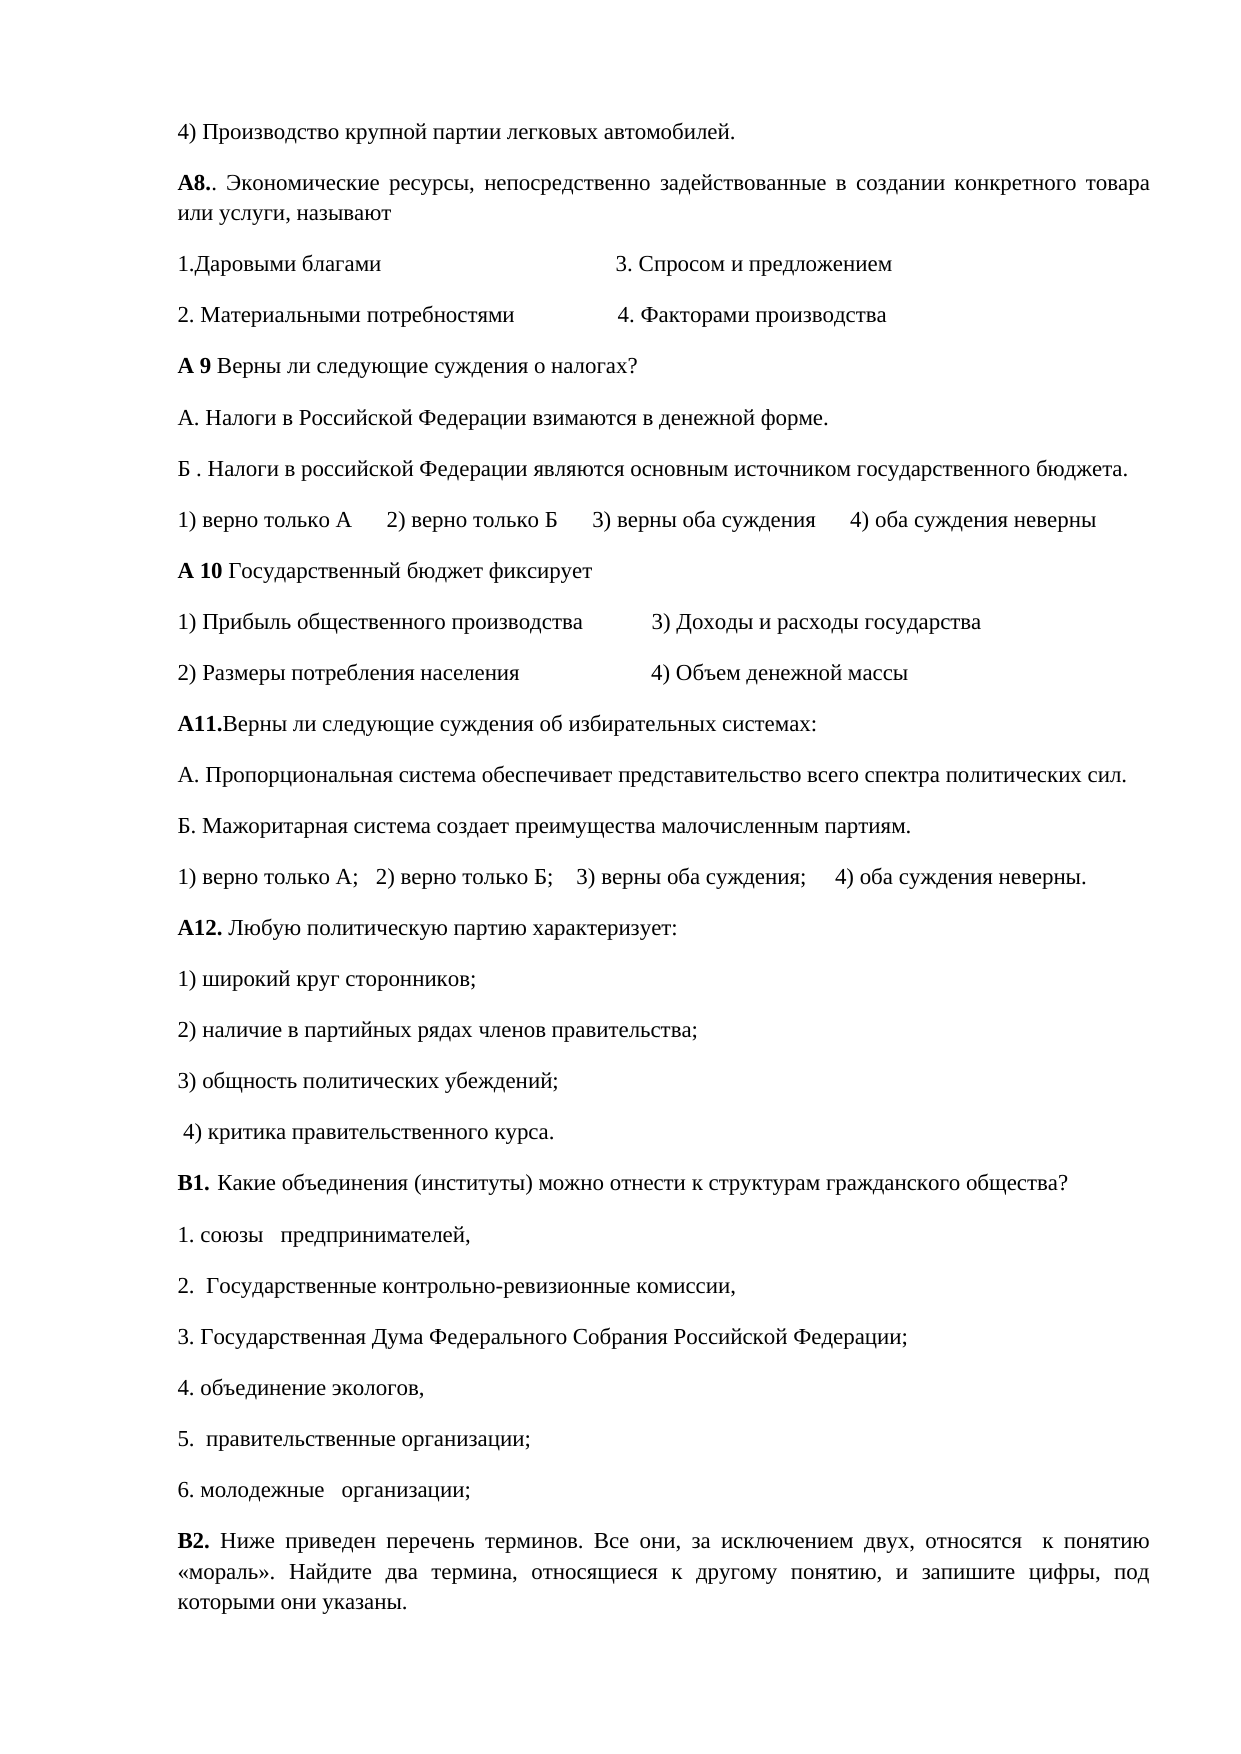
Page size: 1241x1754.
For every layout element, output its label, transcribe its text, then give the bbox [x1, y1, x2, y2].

text 1) верно только А; 2) верно только Б; 3) верны оба суждения; 4) оба суждения неверны. [177, 863, 1152, 889]
text 2) наличие в партийных рядах членов правительства; [177, 1016, 1152, 1042]
text 1) верно только А 2) верно только Б 3) верны оба суждения 4) оба суждения неверны [177, 506, 1152, 532]
text 5. правительственные организации; [177, 1426, 1152, 1452]
text А12. Любую политическую партию характеризует: [177, 914, 1152, 940]
text 4) критика правительственного курса. [177, 1118, 1152, 1144]
text В2. Ниже приведен перечень терминов. Все они, за исключением двух, относятся к понятию «мораль». Найдите два термина, относящиеся к другому понятию, и запишите цифры, под которыми они указаны. [177, 1528, 1152, 1614]
text 2. Материальными потребностями 4. Факторами производства [177, 301, 1152, 328]
text 1) Прибыль общественного производства 3) Доходы и расходы государства [177, 608, 1152, 634]
text А 9 Верны ли следующие суждения о налогах? [177, 352, 1152, 379]
text А 10 Государственный бюджет фиксирует [177, 557, 1152, 583]
text 3) общность политических убеждений; [177, 1067, 1152, 1093]
text А8.. Экономические ресурсы, непосредственно задействованные в создании конкретного товара или услуги, называют [177, 169, 1152, 226]
text 3. Государственная Дума Федерального Собрания Российской Федерации; [177, 1323, 1152, 1350]
text 2. Государственные контрольно-ревизионные комиссии, [177, 1272, 1152, 1299]
text А. Налоги в Российской Федерации взимаются в денежной форме. [177, 403, 1152, 430]
text А. Пропорциональная система обеспечивает представительство всего спектра политических сил. [177, 761, 1152, 787]
text 2) Размеры потребления населения 4) Объем денежной массы [177, 659, 1152, 685]
text 4) Производство крупной партии легковых автомобилей. [177, 118, 1152, 144]
text А11.Верны ли следующие суждения об избирательных системах: [177, 710, 1152, 736]
text Б . Налоги в российской Федерации являются основным источником государственного бюджета. [177, 454, 1152, 481]
text 4. объединение экологов, [177, 1374, 1152, 1401]
text 1) широкий круг сторонников; [177, 965, 1152, 991]
text Б. Мажоритарная система создает преимущества малочисленным партиям. [177, 812, 1152, 838]
text 1. союзы предпринимателей, [177, 1221, 1152, 1248]
text 1.Даровыми благами 3. Спросом и предложением [177, 250, 1152, 277]
text В1. Какие объединения (институты) можно отнести к структурам гражданского общества? [177, 1169, 1152, 1196]
text 6. молодежные организации; [177, 1477, 1152, 1503]
